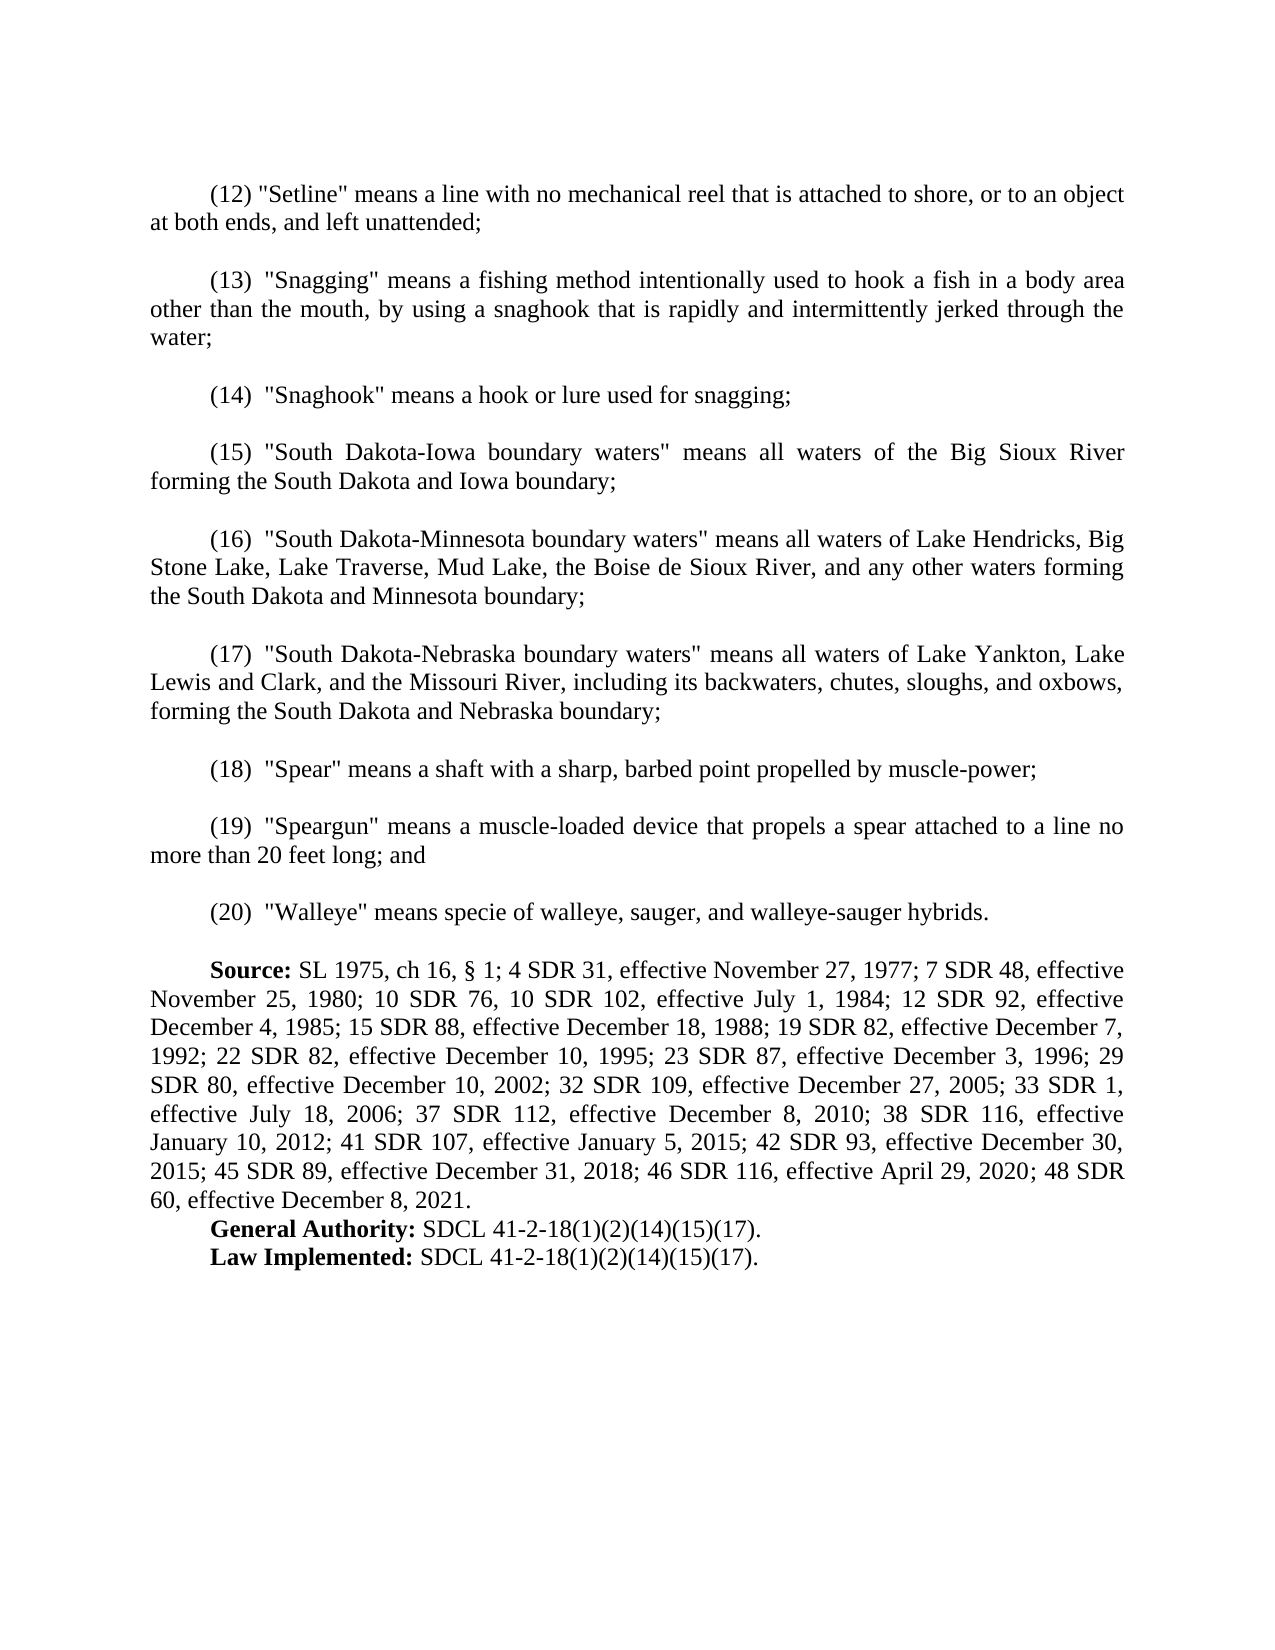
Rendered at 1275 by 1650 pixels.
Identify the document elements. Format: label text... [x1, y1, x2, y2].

text (20) "Walleye" means specie of walleye, sauger, and walleye-sauger hybrids. [150, 897, 1125, 926]
text (15) "South Dakota-Iowa boundary waters" means all waters of the Big Sioux River forming the South Dakota and Iowa boundary; [150, 437, 1125, 495]
text (12) "Setline" means a line with no mechanical reel that is attached to shore, or to an object at both ends, and left unattended; [150, 179, 1125, 236]
text (19) "Speargun" means a muscle-loaded device that propels a spear attached to a line no more than 20 feet long; and [150, 811, 1125, 869]
text (14) "Snaghook" means a hook or lure used for snagging; [150, 380, 1125, 409]
text General Authority: SDCL 41-2-18(1)(2)(14)(15)(17). [150, 1214, 1125, 1242]
text (17) "South Dakota-Nebraska boundary waters" means all waters of Lake Yankton, Lake Lewis and Clark, and the Missouri River, including its backwaters, chutes, sloughs, and oxbows, forming the South Dakota and Nebraska boundary; [150, 639, 1125, 725]
text (13) "Snagging" means a fishing method intentionally used to hook a fish in a body area other than the mouth, by using a snaghook that is rapidly and intermittently jerked through the water; [150, 265, 1125, 351]
text (16) "South Dakota-Minnesota boundary waters" means all waters of Lake Hendricks, Big Stone Lake, Lake Traverse, Mud Lake, the Boise de Sioux River, and any other waters forming the South Dakota and Minnesota boundary; [150, 524, 1125, 610]
text (18) "Spear" means a shaft with a sharp, barbed point propelled by muscle-power; [150, 754, 1125, 782]
text Source: SL 1975, ch 16, § 1; 4 SDR 31, effective November 27, 1977; 7 SDR 48, effective November 25, 1980; 10 SDR 76, 10 SDR 102, effective July 1, 1984; 12 SDR 92, effective December 4, 1985; 15 SDR 88, effective December 18, 1988; 19 SDR 82, effective December 7, 1992; 22 SDR 82, effective December 10, 1995; 23 SDR 87, effective December 3, 1996; 29 SDR 80, effective December 10, 2002; 32 SDR 109, effective December 27, 2005; 33 SDR 1, effective July 18, 2006; 37 SDR 112, effective December 8, 2010; 38 SDR 116, effective January 10, 2012; 41 SDR 107, effective January 5, 2015; 42 SDR 93, effective December 30, 2015; 45 SDR 89, effective December 31, 2018; 46 SDR 116, effective April 29, 2020; 48 SDR 60, effective December 8, 2021. [150, 955, 1125, 1214]
text Law Implemented: SDCL 41-2-18(1)(2)(14)(15)(17). [150, 1242, 1125, 1271]
